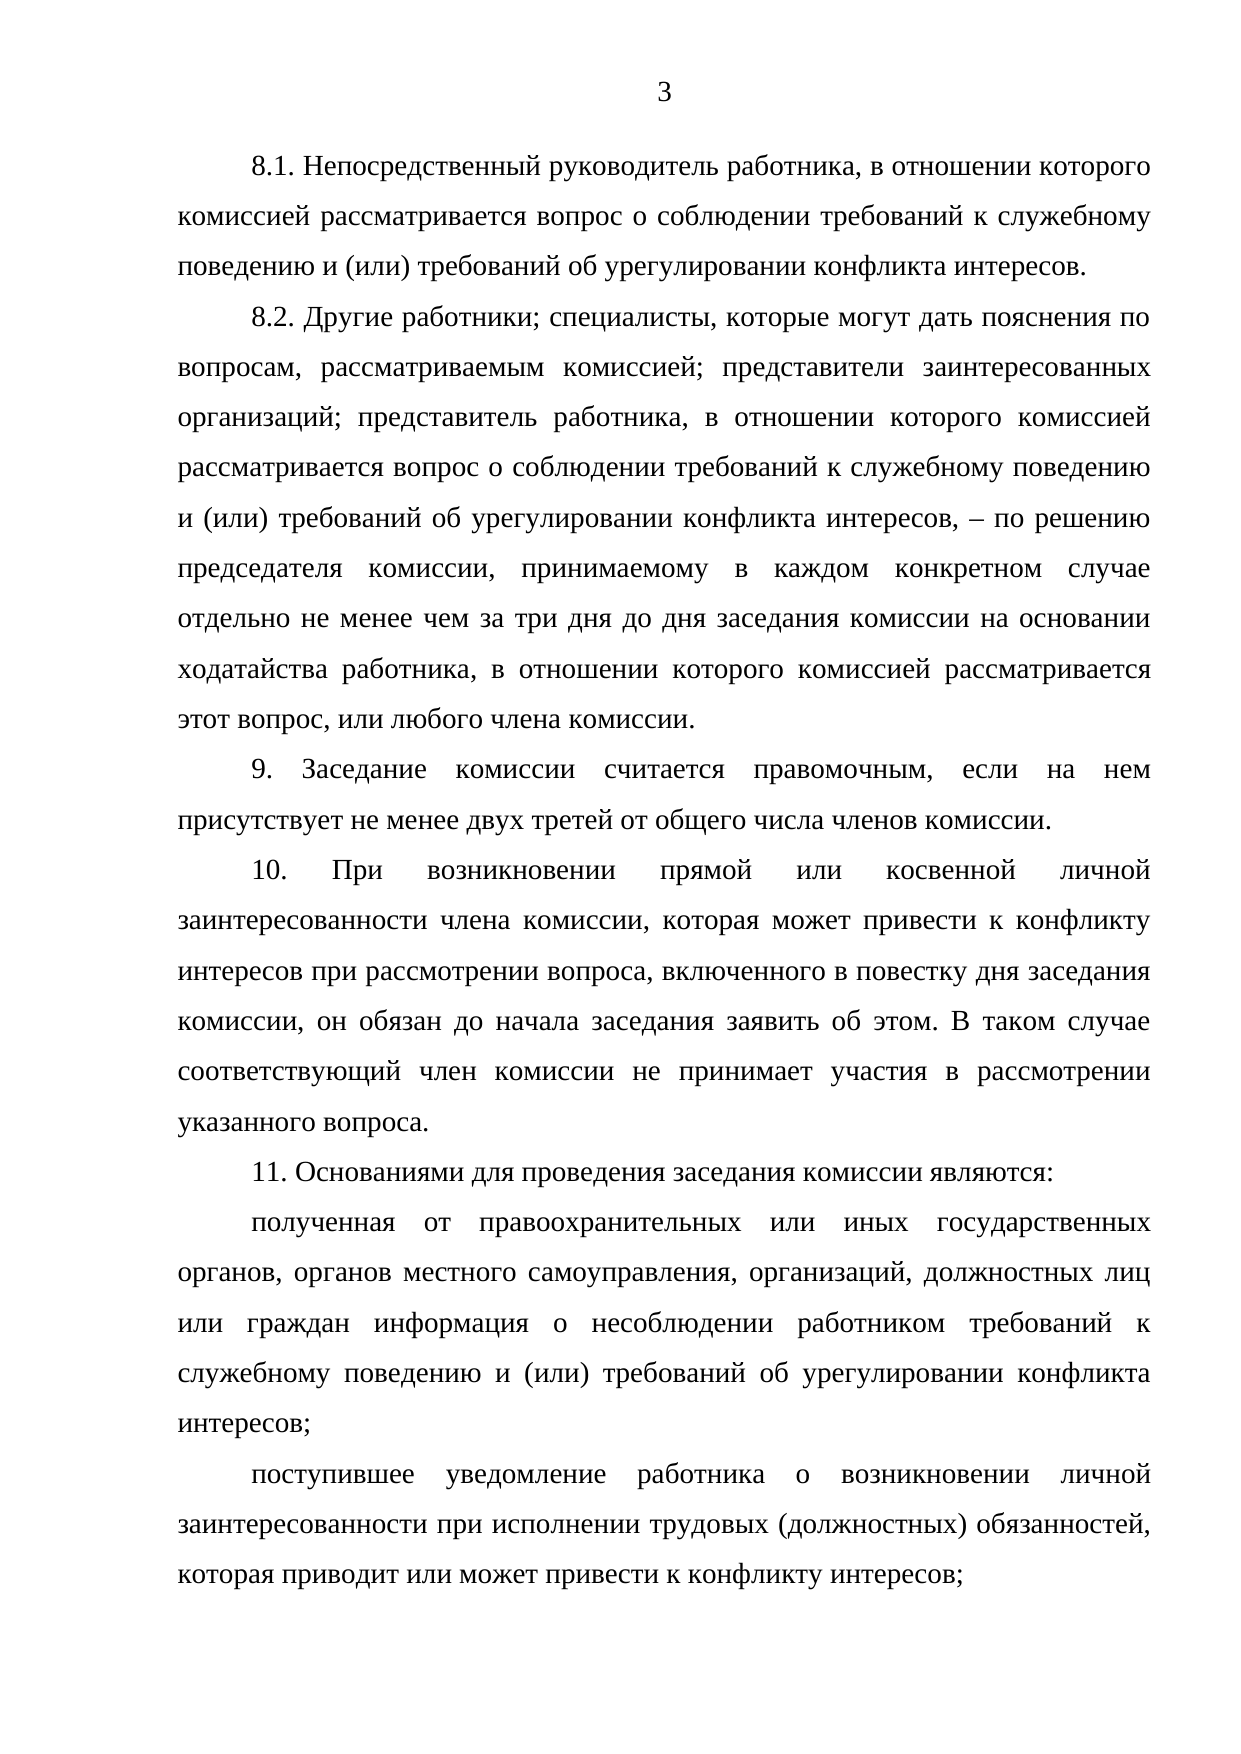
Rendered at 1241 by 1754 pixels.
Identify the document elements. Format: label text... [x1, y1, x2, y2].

text 10. При возникновении прямой или косвенной личной заинтересованности члена комиссии, которая может привести к конфликту интересов при рассмотрении вопроса, включенного в повестку дня заседания комиссии, он обязан до начала заседания заявить об этом. В таком случае соответствующий член комиссии не принимает участия в рассмотрении указанного вопроса. [177, 852, 1152, 1137]
text 8.2. Другие работники; специалисты, которые могут дать пояснения по вопросам, рассматриваемым комиссией; представители заинтересованных организаций; представитель работника, в отношении которого комиссией рассматривается вопрос о соблюдении требований к служебному поведению и (или) требований об урегулировании конфликта интересов, – по решению председателя комиссии, принимаемому в каждом конкретном случае отдельно не менее чем за три дня до дня заседания комиссии на основании ходатайства работника, в отношении которого комиссией рассматривается этот вопрос, или любого члена комиссии. [177, 299, 1152, 735]
text полученная от правоохранительных или иных государственных органов, органов местного самоуправления, организаций, должностных лиц или граждан информация о несоблюдении работником требований к служебному поведению и (или) требований об урегулировании конфликта интересов; [177, 1204, 1152, 1439]
text 11. Основаниями для проведения заседания комиссии являются: [177, 1154, 1152, 1187]
text 8.1. Непосредственный руководитель работника, в отношении которого комиссией рассматривается вопрос о соблюдении требований к служебному поведению и (или) требований об урегулировании конфликта интересов. [177, 148, 1152, 282]
text поступившее уведомление работника о возникновении личной заинтересованности при исполнении трудовых (должностных) обязанностей, которая приводит или может привести к конфликту интересов; [177, 1456, 1152, 1590]
text 9. Заседание комиссии считается правомочным, если на нем присутствует не менее двух третей от общего числа членов комиссии. [177, 751, 1152, 835]
